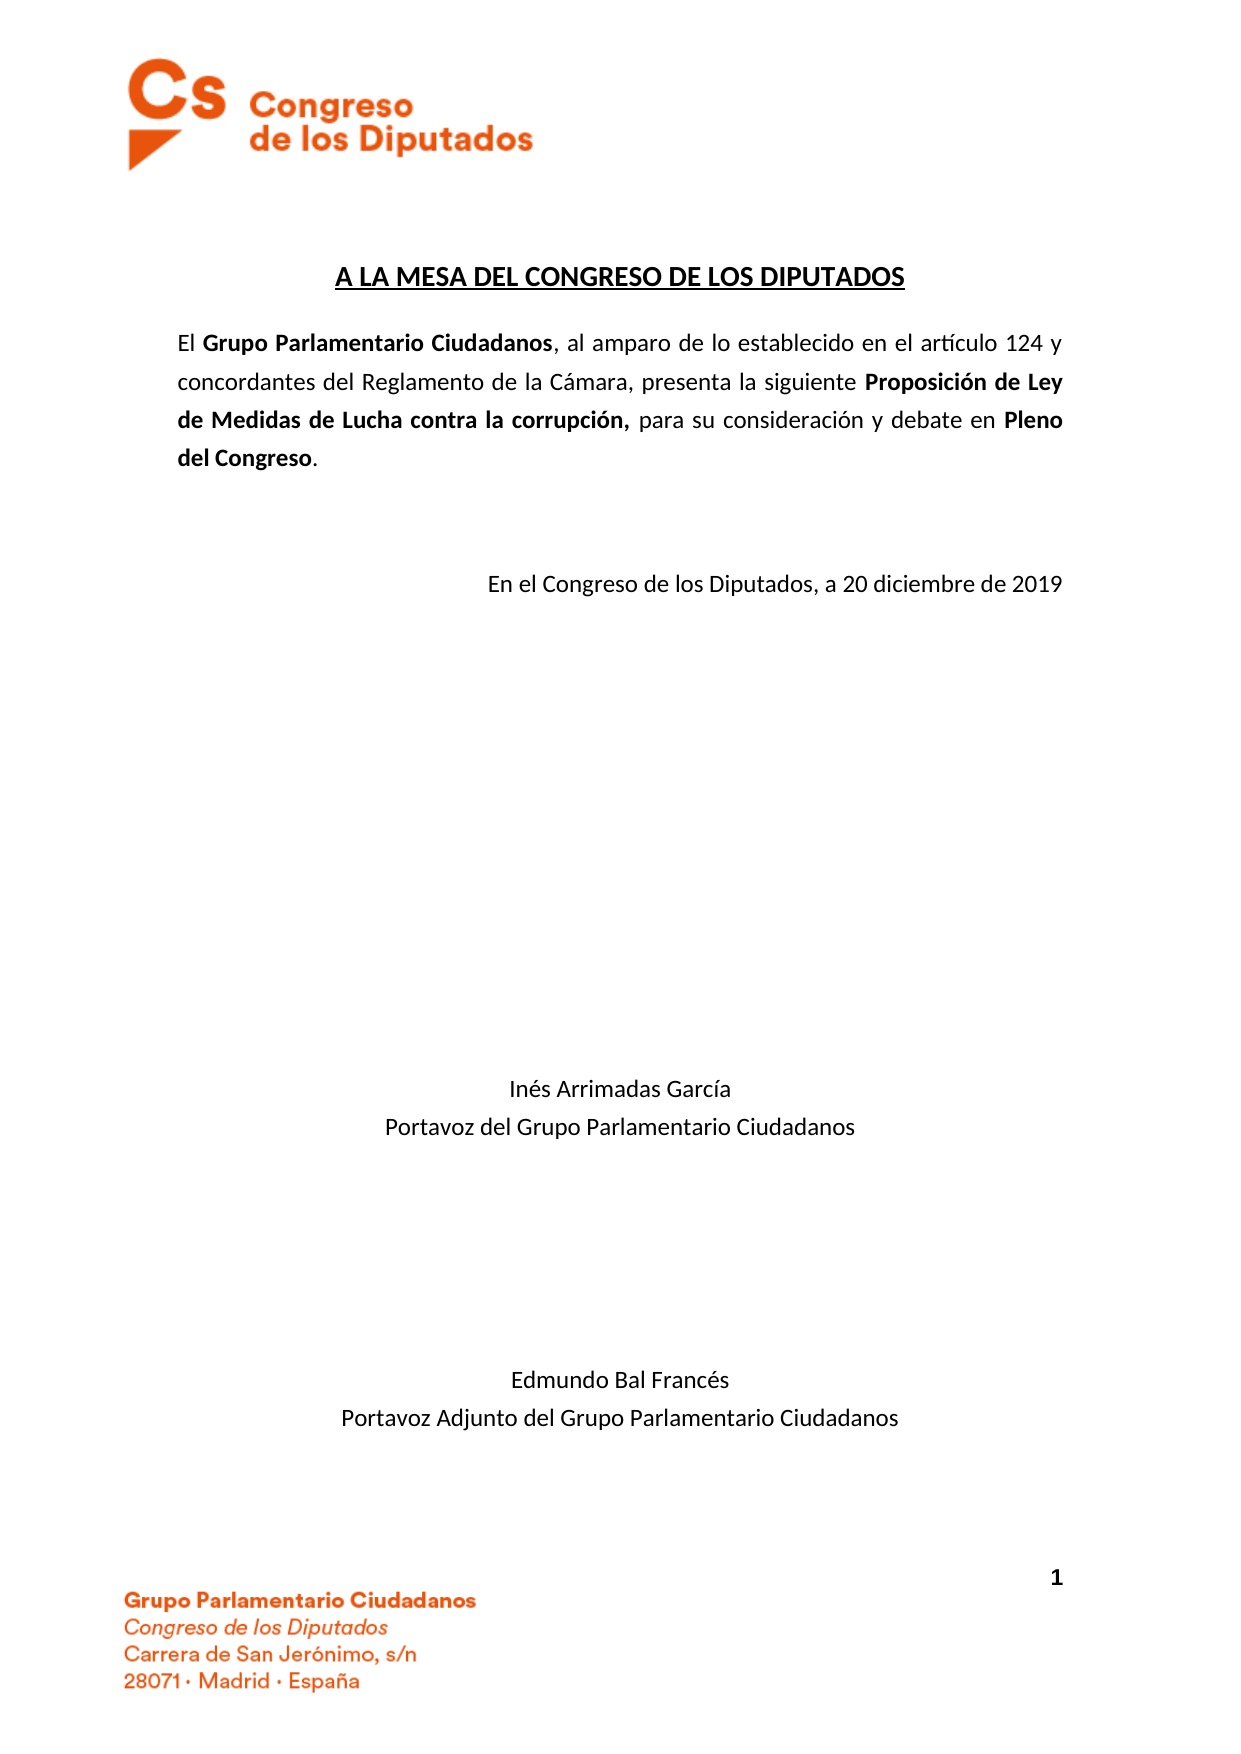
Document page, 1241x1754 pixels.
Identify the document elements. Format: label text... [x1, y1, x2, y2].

picture [30, 0, 745, 272]
text Inés Arrimadas García Portavoz del Grupo Parlamentario Ciudadanos [177, 1073, 1063, 1142]
text En el Congreso de los Diputados, a 20 diciembre de 2019 [177, 568, 1063, 599]
picture [53, 1538, 627, 1754]
text A LA MESA DEL CONGRESO DE LOS DIPUTADOS [177, 258, 1063, 294]
text Edmundo Bal Francés Portavoz Adjunto del Grupo Parlamentario Ciudadanos [177, 1364, 1063, 1432]
text El Grupo Parlamentario Ciudadanos, al amparo de lo establecido en el artículo 124 y concordantes del Reglamento de la Cámara, presenta la siguiente Proposición de Ley de Medidas de Lucha contra la corrupción, para su consideración y debate en Pleno del Congreso. [177, 328, 1063, 472]
